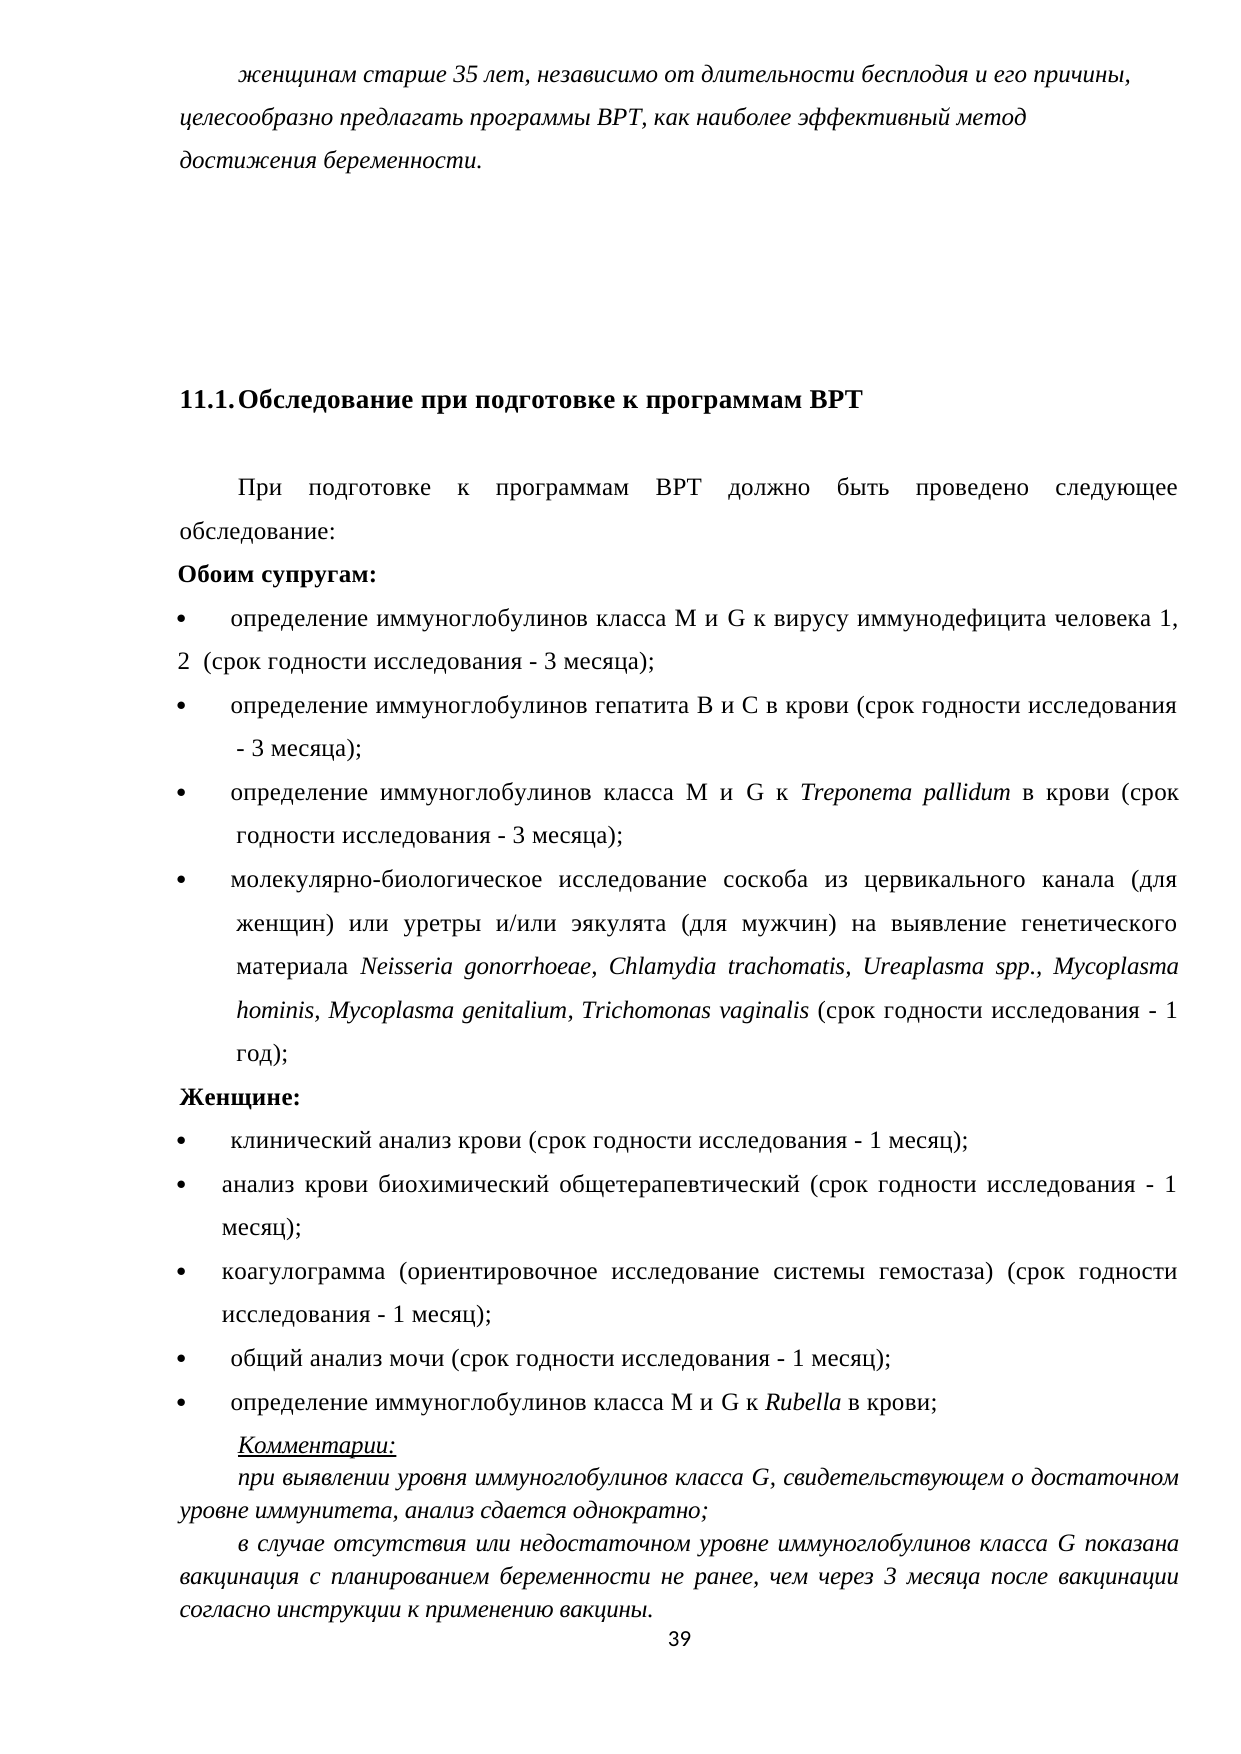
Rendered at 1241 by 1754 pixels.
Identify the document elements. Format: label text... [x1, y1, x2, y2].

list определение иммуноглобулинов класса М и G к вирусу иммунодефицита человека 1, 2 (срок годности исследования - 3 месяца); [177, 591, 1179, 678]
list определение иммуноглобулинов класса М и G к Rubella в крови; [177, 1375, 1181, 1419]
text достижения беременности. [179, 145, 1181, 174]
list коагулограмма (ориентировочное исследование системы гемостаза) (срок годности исследования - 1 месяц); [177, 1244, 1179, 1332]
text женщинам старше 35 лет, независимо от длительности бесплодия и его причины, [238, 59, 1181, 88]
text в случае отсутствия или недостаточном уровне иммуноглобулинов класса G показана вакцинация с планированием беременности не ранее, чем через 3 месяца после вакцинации согласно инструкции к применению вакцины. [179, 1528, 1179, 1623]
list определение иммуноглобулинов гепатита В и С в крови (срок годности исследования - 3 месяца); [177, 678, 1179, 766]
list Обследование при подготовке к программам ВРТ [179, 374, 1181, 417]
text Обоим супругам: [177, 548, 1179, 591]
text При подготовке к программам ВРТ должно быть проведено следующее обследование: [179, 461, 1179, 548]
list молекулярно-биологическое исследование соскоба из цервикального канала (для женщин) или уретры и/или эякулята (для мужчин) на выявление генетического материала Neisseria gonorrhoeae, Chlamydia trachomatis, Ureaplasma spp., Mycoplasma hominis, Mycoplasma genitalium, Trichomonas vaginalis (срок годности исследования - 1 год); [177, 853, 1179, 1070]
list анализ крови биохимический общетерапевтический (срок годности исследования - 1 месяц); [177, 1157, 1179, 1244]
list определение иммуноглобулинов класса М и G к Treponema pallidum в крови (срок годности исследования - 3 месяца); [177, 766, 1179, 853]
text при выявлении уровня иммуноглобулинов класса G, свидетельствующем о достаточном уровне иммунитета, анализ сдается однократно; [179, 1462, 1179, 1524]
text Женщине: [179, 1070, 1181, 1114]
text целесообразно предлагать программы ВРТ, как наиболее эффективный метод [179, 102, 1181, 131]
list общий анализ мочи (срок годности исследования - 1 месяц); [177, 1332, 1181, 1375]
list клинический анализ крови (срок годности исследования - 1 месяц); [177, 1114, 1181, 1157]
text Комментарии: [179, 1419, 1181, 1462]
